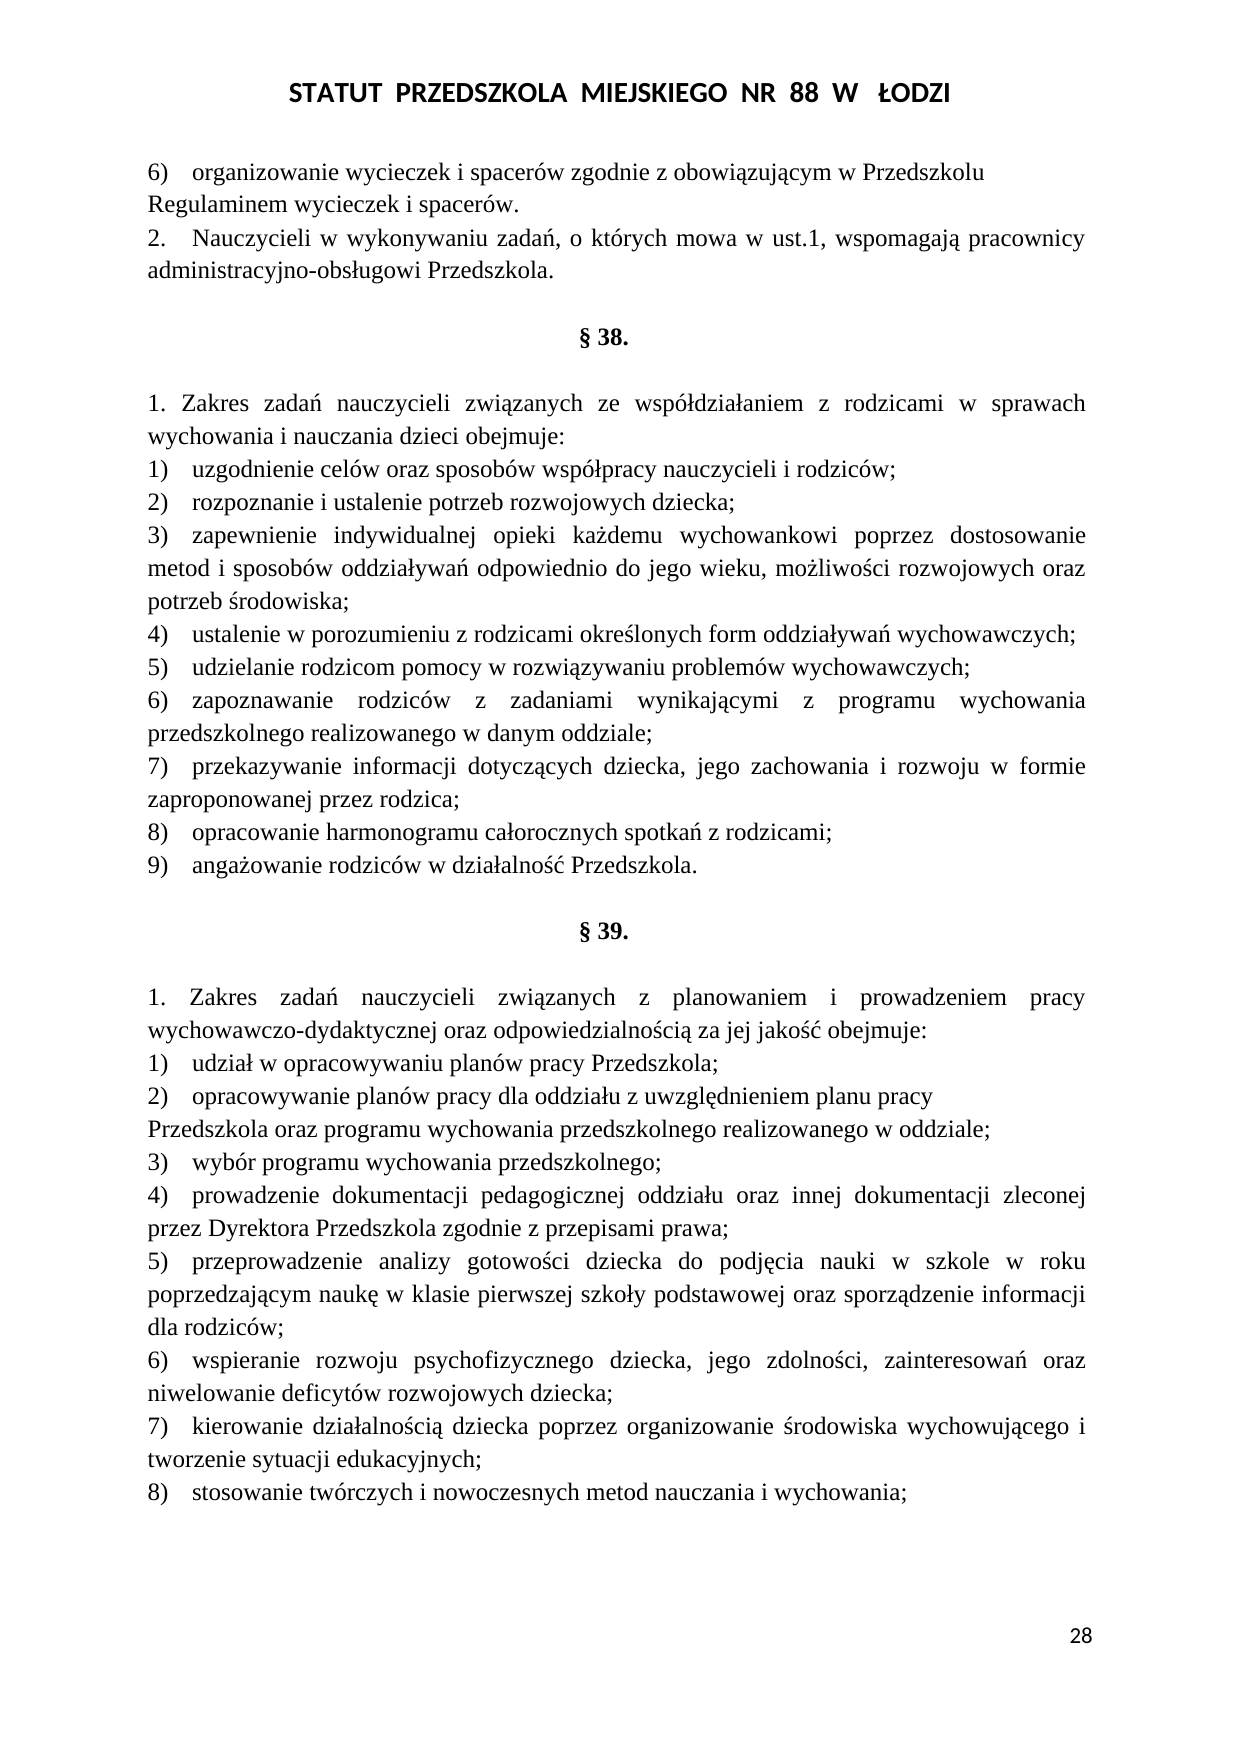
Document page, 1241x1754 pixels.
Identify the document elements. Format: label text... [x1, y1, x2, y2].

list kierowanie działalnością dziecka poprzez organizowanie środowiska wychowującego i tworzenie sytuacji edukacyjnych; [147, 1411, 1087, 1473]
list wybór programu wychowania przedszkolnego; [147, 1147, 1087, 1176]
text Regulaminem wycieczek i spacerów. [147, 189, 1087, 218]
list Nauczycieli w wykonywaniu zadań, o których mowa w ust.1, wspomagają pracownicy administracyjno-obsługowi Przedszkola. [147, 223, 1087, 284]
list wspieranie rozwoju psychofizycznego dziecka, jego zdolności, zainteresowań oraz niwelowanie deficytów rozwojowych dziecka; [147, 1345, 1087, 1407]
text 1. Zakres zadań nauczycieli związanych z planowaniem i prowadzeniem pracy wychowawczo-dydaktycznej oraz odpowiedzialnością za jej jakość obejmuje: [147, 982, 1087, 1044]
list organizowanie wycieczek i spacerów zgodnie z obowiązującym w Przedszkolu [147, 157, 1087, 185]
text Przedszkola oraz programu wychowania przedszkolnego realizowanego w oddziale; [147, 1114, 1087, 1143]
list zapoznawanie rodziców z zadaniami wynikającymi z programu wychowania przedszkolnego realizowanego w danym oddziale; [147, 685, 1087, 747]
list opracowywanie planów pracy dla oddziału z uwzględnieniem planu pracy [147, 1081, 1087, 1110]
list opracowanie harmonogramu całorocznych spotkań z rodzicami; [147, 817, 1087, 846]
list rozpoznanie i ustalenie potrzeb rozwojowych dziecka; [147, 487, 1087, 516]
text § 39. [147, 916, 1060, 945]
list angażowanie rodziców w działalność Przedszkola. [147, 850, 1087, 879]
list przekazywanie informacji dotyczących dziecka, jego zachowania i rozwoju w formie zaproponowanej przez rodzica; [147, 751, 1087, 813]
text 1. Zakres zadań nauczycieli związanych ze współdziałaniem z rodzicami w sprawach wychowania i nauczania dzieci obejmuje: [147, 388, 1087, 449]
list uzgodnienie celów oraz sposobów współpracy nauczycieli i rodziców; [147, 454, 1087, 482]
text § 38. [147, 322, 1060, 350]
list prowadzenie dokumentacji pedagogicznej oddziału oraz innej dokumentacji zleconej przez Dyrektora Przedszkola zgodnie z przepisami prawa; [147, 1180, 1087, 1242]
list ustalenie w porozumieniu z rodzicami określonych form oddziaływań wychowawczych; [147, 619, 1087, 648]
list stosowanie twórczych i nowoczesnych metod nauczania i wychowania; [147, 1477, 1087, 1506]
list przeprowadzenie analizy gotowości dziecka do podjęcia nauki w szkole w roku poprzedzającym naukę w klasie pierwszej szkoły podstawowej oraz sporządzenie informacji dla rodziców; [147, 1246, 1087, 1341]
list udzielanie rodzicom pomocy w rozwiązywaniu problemów wychowawczych; [147, 652, 1087, 681]
list udział w opracowywaniu planów pracy Przedszkola; [147, 1048, 1087, 1077]
list zapewnienie indywidualnej opieki każdemu wychowankowi poprzez dostosowanie metod i sposobów oddziaływań odpowiednio do jego wieku, możliwości rozwojowych oraz potrzeb środowiska; [147, 520, 1087, 614]
